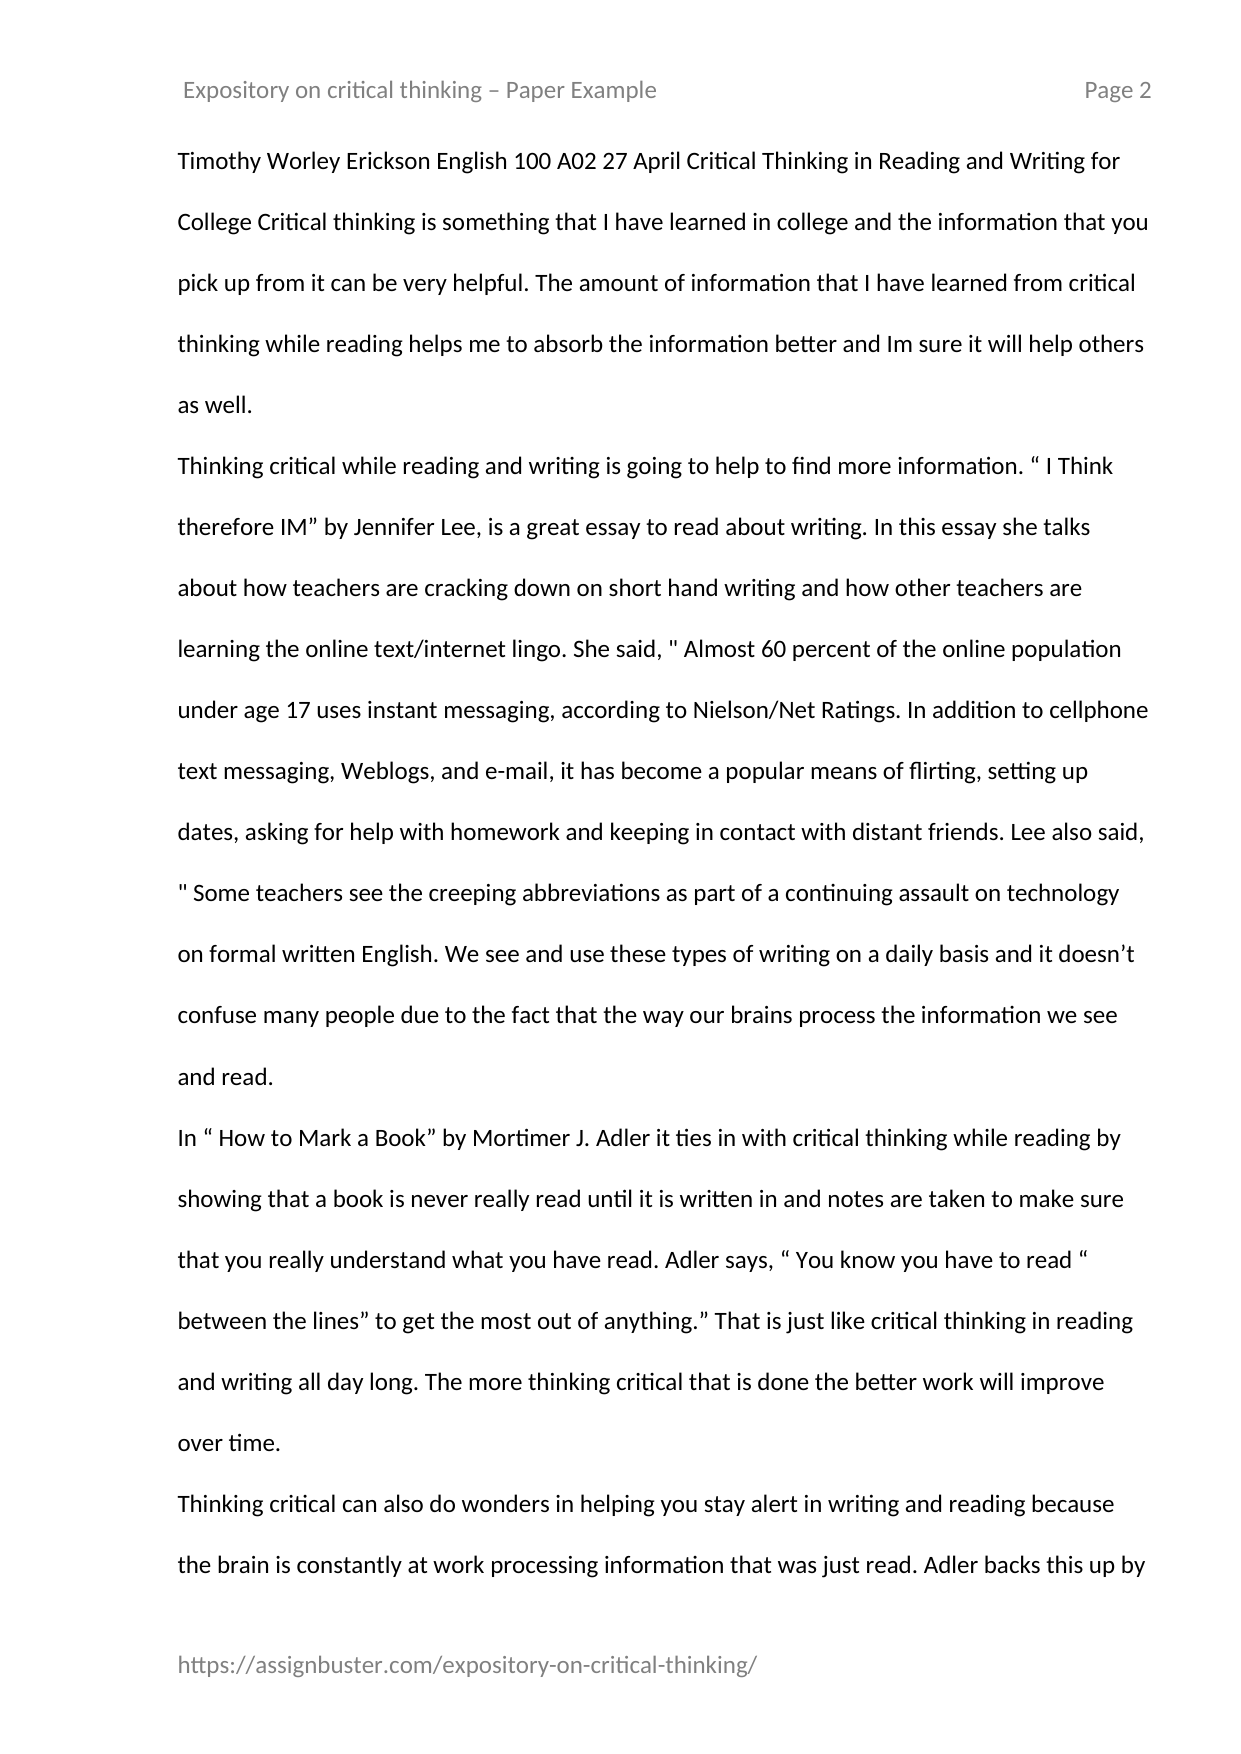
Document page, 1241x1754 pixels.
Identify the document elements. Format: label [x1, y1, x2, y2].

text [177, 145, 1152, 1579]
